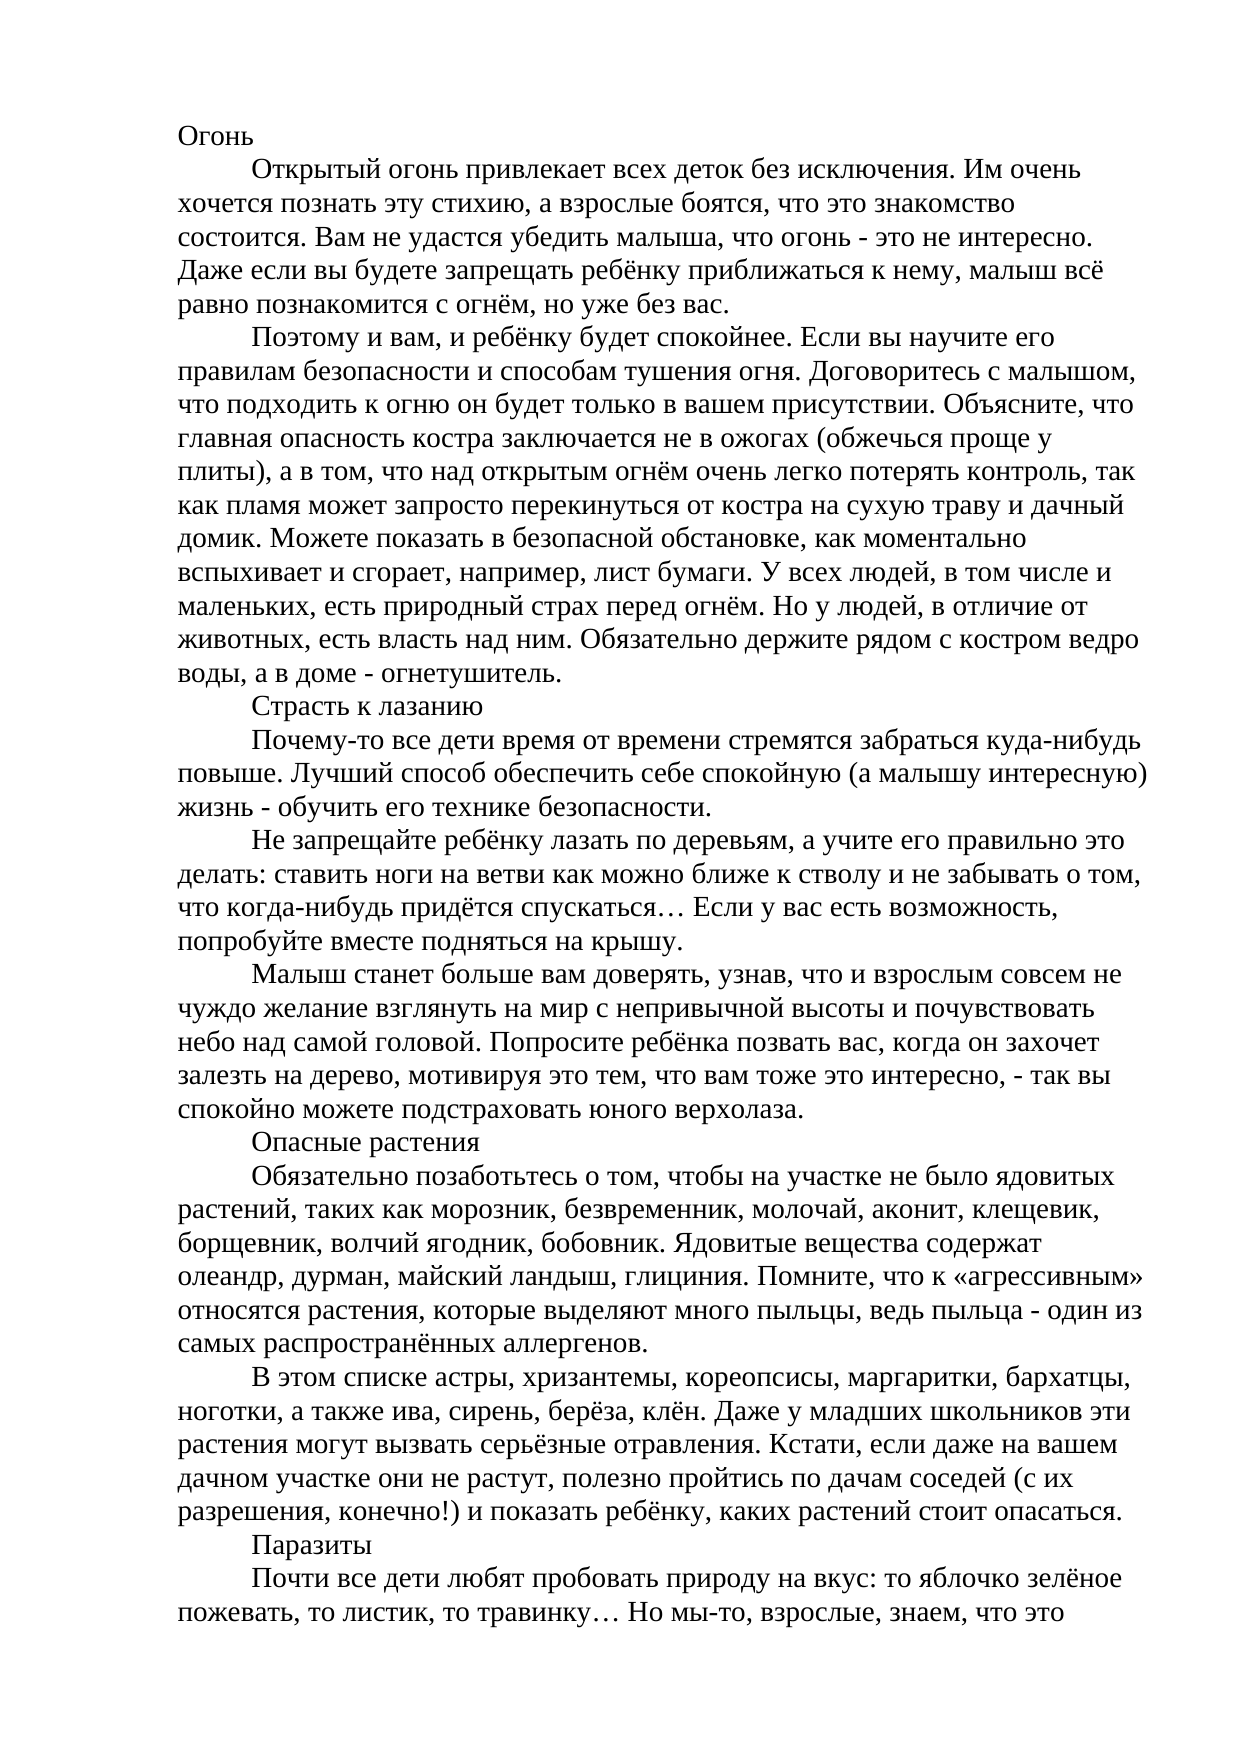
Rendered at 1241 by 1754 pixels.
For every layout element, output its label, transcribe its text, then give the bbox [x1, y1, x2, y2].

text Страсть к лазанию [177, 688, 1152, 722]
text Открытый огонь привлекает всех деток без исключения. Им очень хочется познать эту стихию, а взрослые боятся, что это знакомство состоится. Вам не удастся убедить малыша, что огонь - это не интересно. Даже если вы будете запрещать ребёнку приближаться к нему, малыш всё равно познакомится с огнём, но уже без вас. [177, 152, 1152, 319]
text Огонь [177, 118, 1152, 152]
text Малыш станет больше вам доверять, узнав, что и взрослым совсем не чуждо желание взглянуть на мир с непривычной высоты и почувствовать небо над самой головой. Попросите ребёнка позвать вас, когда он захочет залезть на дерево, мотивируя это тем, что вам тоже это интересно, - так вы спокойно можете подстраховать юного верхолаза. [177, 957, 1152, 1124]
text Паразиты [177, 1527, 1152, 1560]
text Почему-то все дети время от времени стремятся забраться куда-нибудь повыше. Лучший способ обеспечить себе спокойную (а малышу интересную) жизнь - обучить его технике безопасности. [177, 722, 1152, 822]
text Обязательно позаботьтесь о том, чтобы на участке не было ядовитых растений, таких как морозник, безвременник, молочай, аконит, клещевик, борщевник, волчий ягодник, бобовник. Ядовитые вещества содержат олеандр, дурман, майский ландыш, глициния. Помните, что к «агрессивным» относятся растения, которые выделяют много пыльцы, ведь пыльца - один из самых распространённых аллергенов. [177, 1158, 1152, 1359]
text В этом списке астры, хризантемы, кореопсисы, маргаритки, бархатцы, ноготки, а также ива, сирень, берёза, клён. Даже у младших школьников эти растения могут вызвать серьёзные отравления. Кстати, если даже на вашем дачном участке они не растут, полезно пройтись по дачам соседей (с их разрешения, конечно!) и показать ребёнку, каких растений стоит опасаться. [177, 1359, 1152, 1527]
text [177, 1560, 1152, 1627]
text Поэтому и вам, и ребёнку будет спокойнее. Если вы научите его правилам безопасности и способам тушения огня. Договоритесь с малышом, что подходить к огню он будет только в вашем присутствии. Объясните, что главная опасность костра заключается не в ожогах (обжечься проще у плиты), а в том, что над открытым огнём очень легко потерять контроль, так как пламя может запросто перекинуться от костра на сухую траву и дачный домик. Можете показать в безопасной обстановке, как моментально вспыхивает и сгорает, например, лист бумаги. У всех людей, в том числе и маленьких, есть природный страх перед огнём. Но у людей, в отличие от животных, есть власть над ним. Обязательно держите рядом с костром ведро воды, а в доме - огнетушитель. [177, 319, 1152, 688]
text Не запрещайте ребёнку лазать по деревьям, а учите его правильно это делать: ставить ноги на ветви как можно ближе к стволу и не забывать о том, что когда-нибудь придётся спускаться… Если у вас есть возможность, попробуйте вместе подняться на крышу. [177, 822, 1152, 957]
text Опасные растения [177, 1124, 1152, 1158]
